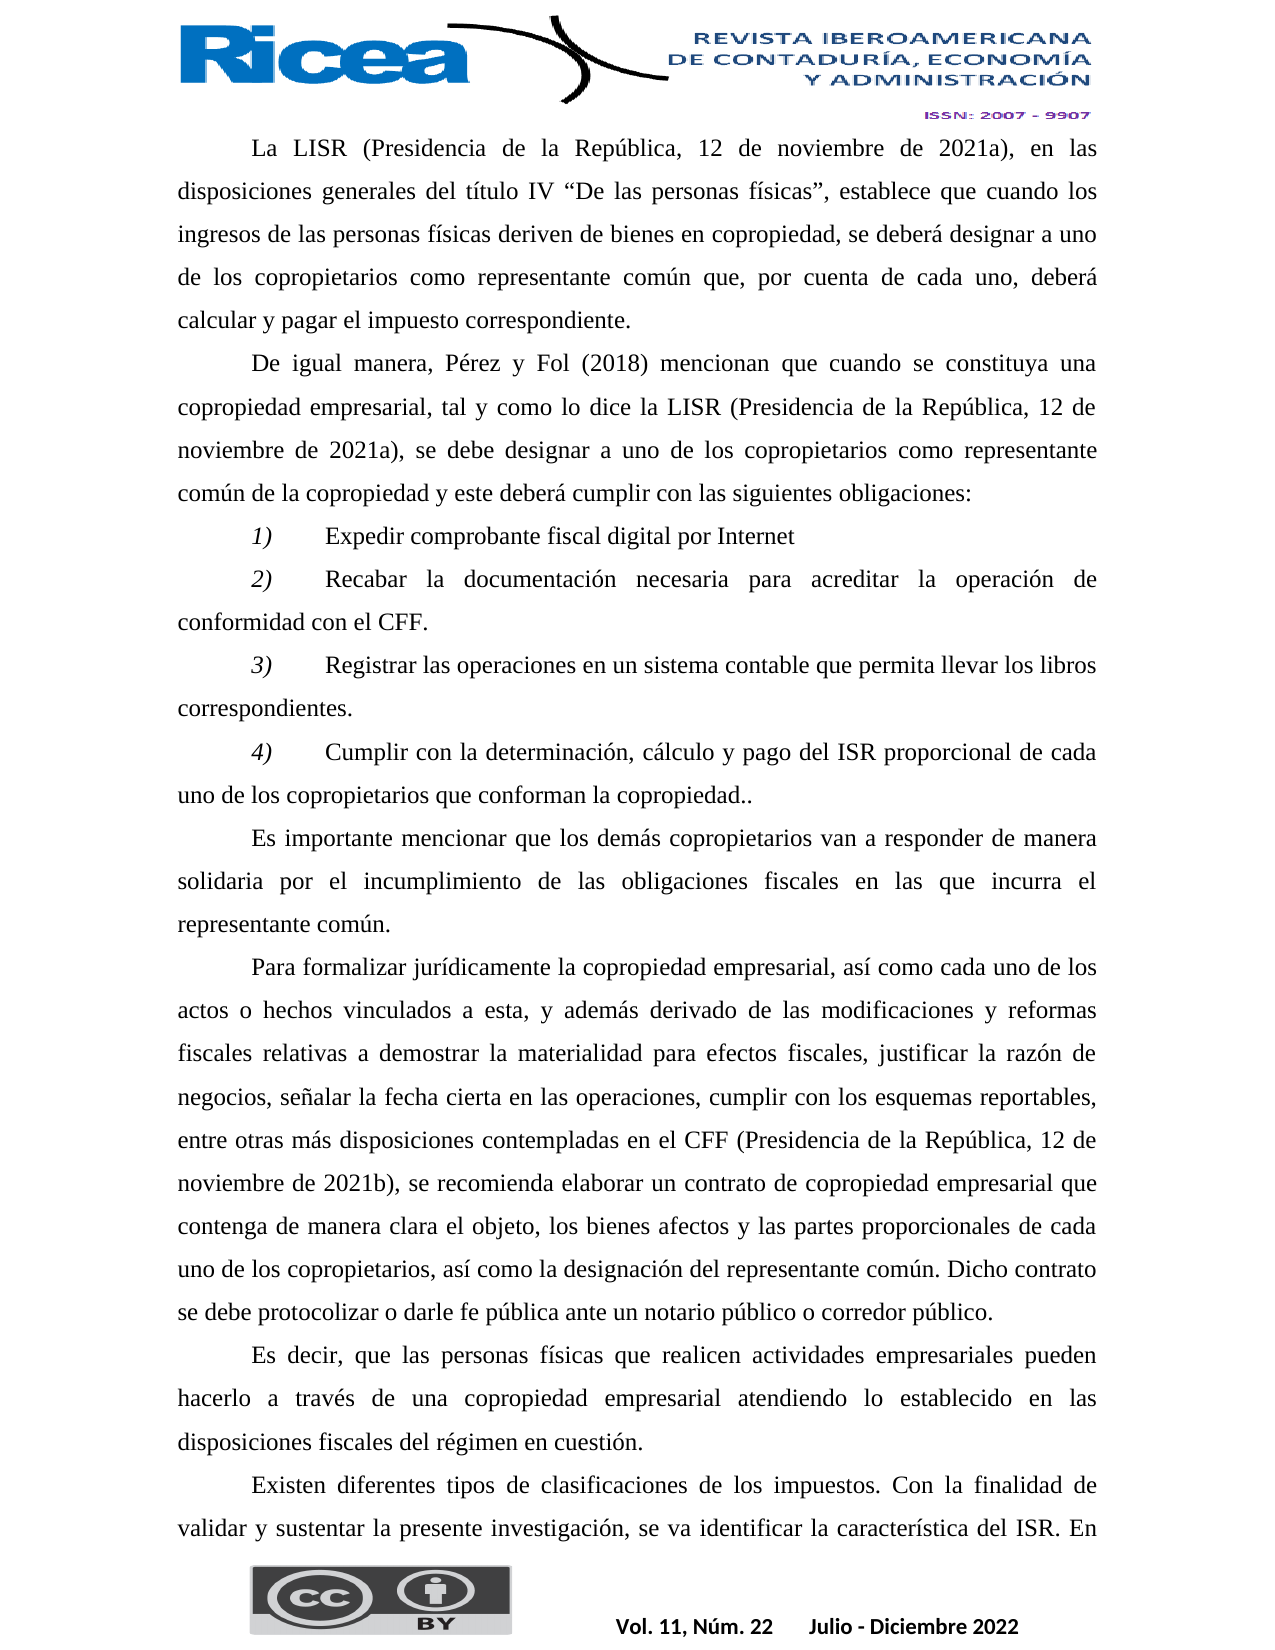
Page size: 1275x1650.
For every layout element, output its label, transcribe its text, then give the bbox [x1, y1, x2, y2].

list Recabar la documentación necesaria para acreditar la operación de conformidad con el CFF. [177, 564, 1098, 636]
text De igual manera, Pérez y Fol (2018) mencionan que cuando se constituya una copropiedad empresarial, tal y como lo dice la LISR (Presidencia de la República, 12 de noviembre de 2021a), se debe designar a uno de los copropietarios como representante común de la copropiedad y este deberá cumplir con las siguientes obligaciones: [177, 348, 1098, 507]
text La LISR (Presidencia de la República, 12 de noviembre de 2021a), en las disposiciones generales del título IV “De las personas físicas”, establece que cuando los ingresos de las personas físicas deriven de bienes en copropiedad, se deberá designar a uno de los copropietarios como representante común que, por cuenta de cada uno, deberá calcular y pagar el impuesto correspondiente. [177, 133, 1098, 334]
picture [249, 1565, 513, 1635]
text Es decir, que las personas físicas que realicen actividades empresariales pueden hacerlo a través de una copropiedad empresarial atendiendo lo establecido en las disposiciones fiscales del régimen en cuestión. [177, 1340, 1098, 1455]
list Cumplir con la determinación, cálculo y pago del ISR proporcional de cada uno de los copropietarios que conforman la copropiedad.. [177, 737, 1098, 808]
list Expedir comprobante fiscal digital por Internet [177, 521, 1098, 550]
text Para formalizar jurídicamente la copropiedad empresarial, así como cada uno de los actos o hechos vinculados a esta, y además derivado de las modificaciones y reformas fiscales relativas a demostrar la materialidad para efectos fiscales, justificar la razón de negocios, señalar la fecha cierta en las operaciones, cumplir con los esquemas reportables, entre otras más disposiciones contempladas en el CFF (Presidencia de la República, 12 de noviembre de 2021b), se recomienda elaborar un contrato de copropiedad empresarial que contenga de manera clara el objeto, los bienes afectos y las partes proporcionales de cada uno de los copropietarios, así como la designación del representante común. Dicho contrato se debe protocolizar o darle fe pública ante un notario público o corredor público. [177, 952, 1098, 1326]
text Es importante mencionar que los demás copropietarios van a responder de manera solidaria por el incumplimiento de las obligaciones fiscales en las que incurra el representante común. [177, 823, 1098, 938]
list Registrar las operaciones en un sistema contable que permita llevar los libros correspondientes. [177, 650, 1098, 722]
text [177, 1470, 1098, 1542]
